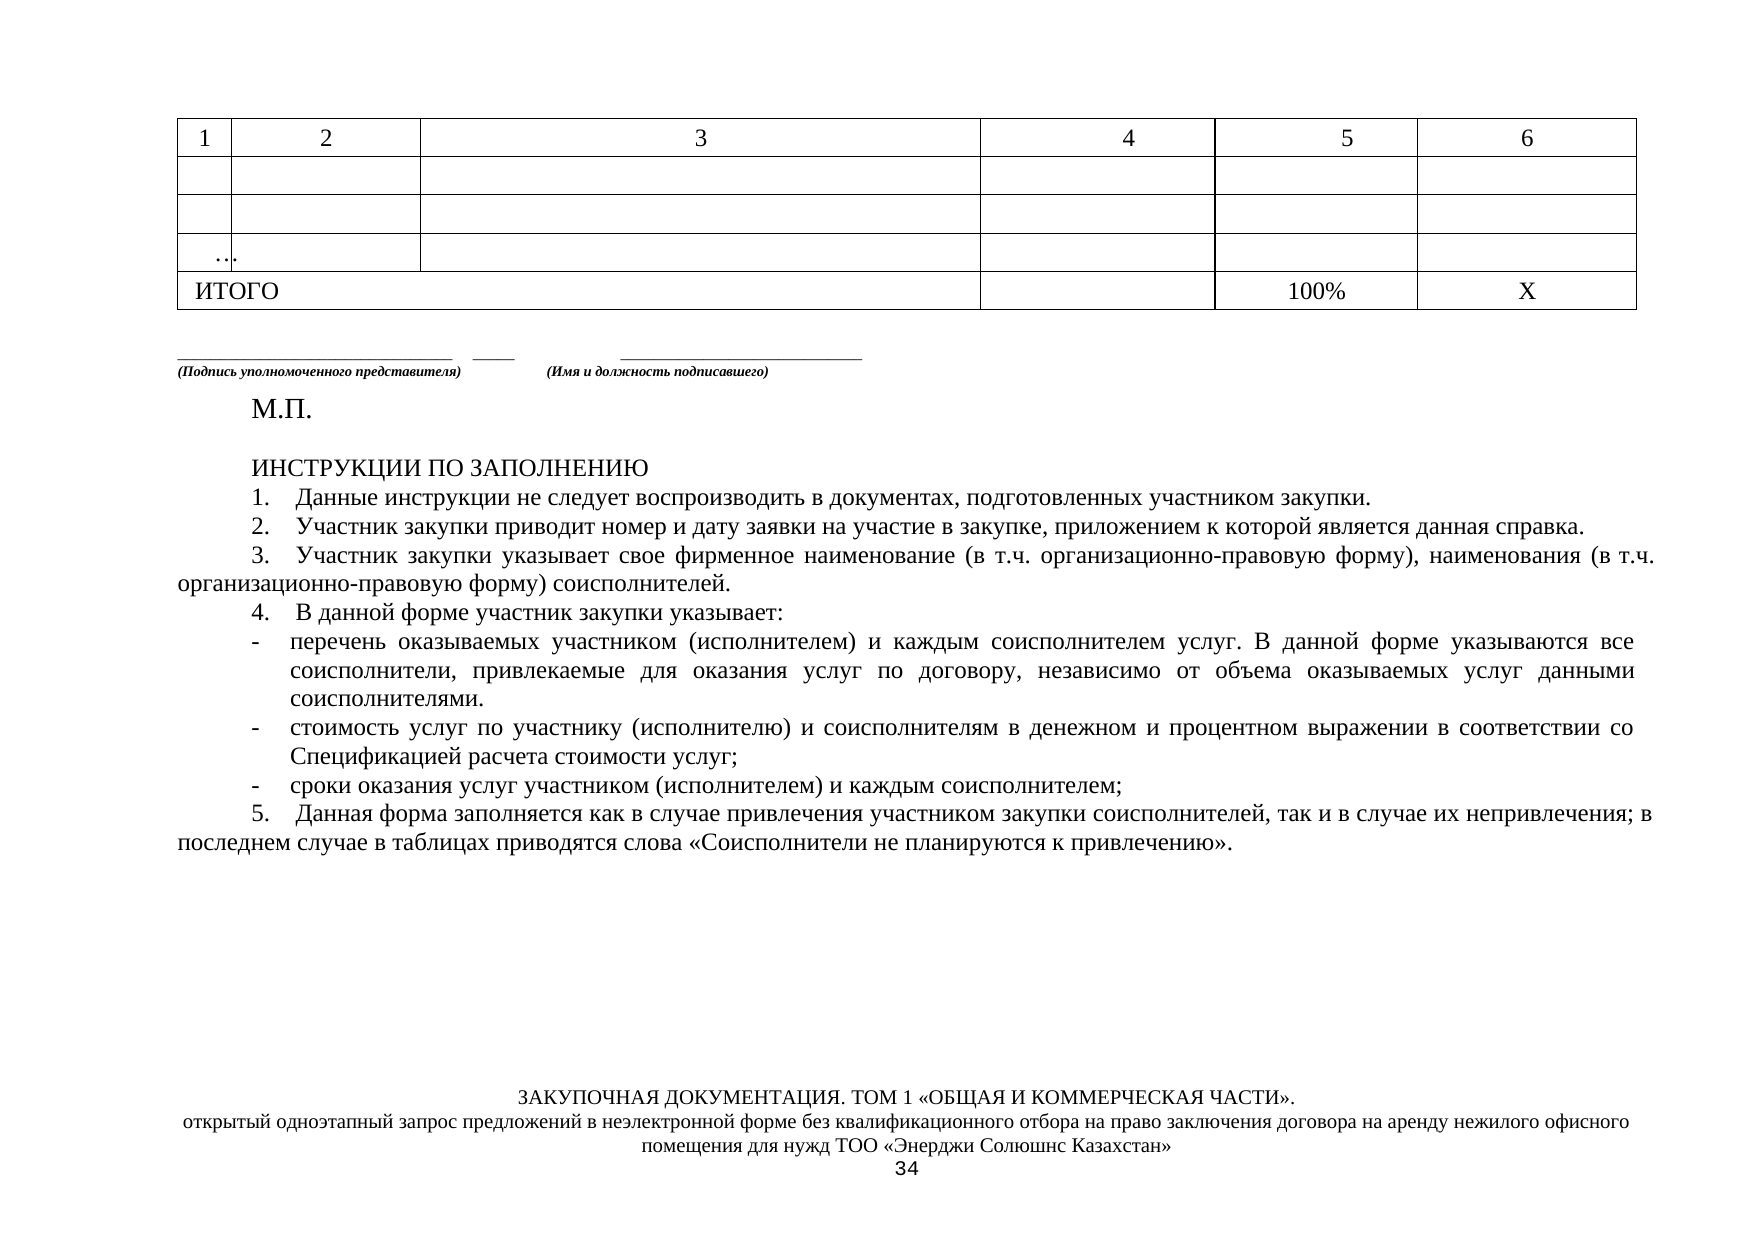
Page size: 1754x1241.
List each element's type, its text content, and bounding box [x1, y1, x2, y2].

text (Подпись уполномоченного представителя) (Имя и должность подписавшего) [177, 362, 1636, 391]
table_cell Х [1418, 272, 1636, 309]
table_cell [421, 157, 980, 194]
text _________________________________ _____ _____________________________ [177, 343, 1636, 362]
table_cell 4 [981, 119, 1214, 156]
table_cell 5 [1216, 119, 1417, 156]
list В данной форме участник закупки указывает: [177, 597, 1654, 626]
list Данные инструкции не следует воспроизводить в документах, подготовленных участником закупки. [177, 482, 1654, 511]
table_cell ИТОГО [178, 272, 980, 309]
table_cell [178, 195, 231, 232]
table_cell [232, 195, 420, 232]
list Данная форма заполняется как в случае привлечения участником закупки соисполнителей, так и в случае их непривлечения; в последнем случае в таблицах приводятся слова «Соисполнители не планируются к привлечению». [177, 798, 1654, 856]
list сроки оказания услуг участником (исполнителем) и каждым соисполнителем; [251, 770, 1636, 798]
table_cell [1216, 234, 1417, 271]
table_cell [1216, 157, 1417, 194]
table_cell 3 [421, 119, 980, 156]
table_cell [1418, 234, 1636, 271]
table_cell [421, 195, 980, 232]
table_cell [981, 195, 1214, 232]
list стоимость услуг по участнику (исполнителю) и соисполнителям в денежном и процентном выражении в соответствии со Спецификацией расчета стоимости услуг; [251, 712, 1636, 770]
list Участник закупки указывает свое фирменное наименование (в т.ч. организационно-правовую форму), наименования (в т.ч. организационно-правовую форму) соисполнителей. [177, 540, 1654, 597]
table_cell … [178, 234, 231, 271]
table_cell 1 [178, 119, 231, 156]
table_cell [1418, 195, 1636, 232]
table_cell [232, 234, 420, 271]
table_cell [981, 157, 1214, 194]
table_cell 2 [232, 119, 420, 156]
list Участник закупки приводит номер и дату заявки на участие в закупке, приложением к которой является данная справка. [177, 511, 1654, 540]
table_cell [981, 272, 1214, 309]
table_cell [421, 234, 980, 271]
table_cell [178, 157, 231, 194]
text ИНСТРУКЦИИ ПО ЗАПОЛНЕНИЮ [177, 453, 1654, 482]
text М.П. [177, 391, 1636, 425]
table_cell [1216, 195, 1417, 232]
list перечень оказываемых участником (исполнителем) и каждым соисполнителем услуг. В данной форме указываются все соисполнители, привлекаемые для оказания услуг по договору, независимо от объема оказываемых услуг данными соисполнителями. [251, 626, 1636, 712]
table_cell 6 [1418, 119, 1636, 156]
table_cell 100% [1216, 272, 1417, 309]
table_cell [232, 157, 420, 194]
table_cell [981, 234, 1214, 271]
table_cell [1418, 157, 1636, 194]
